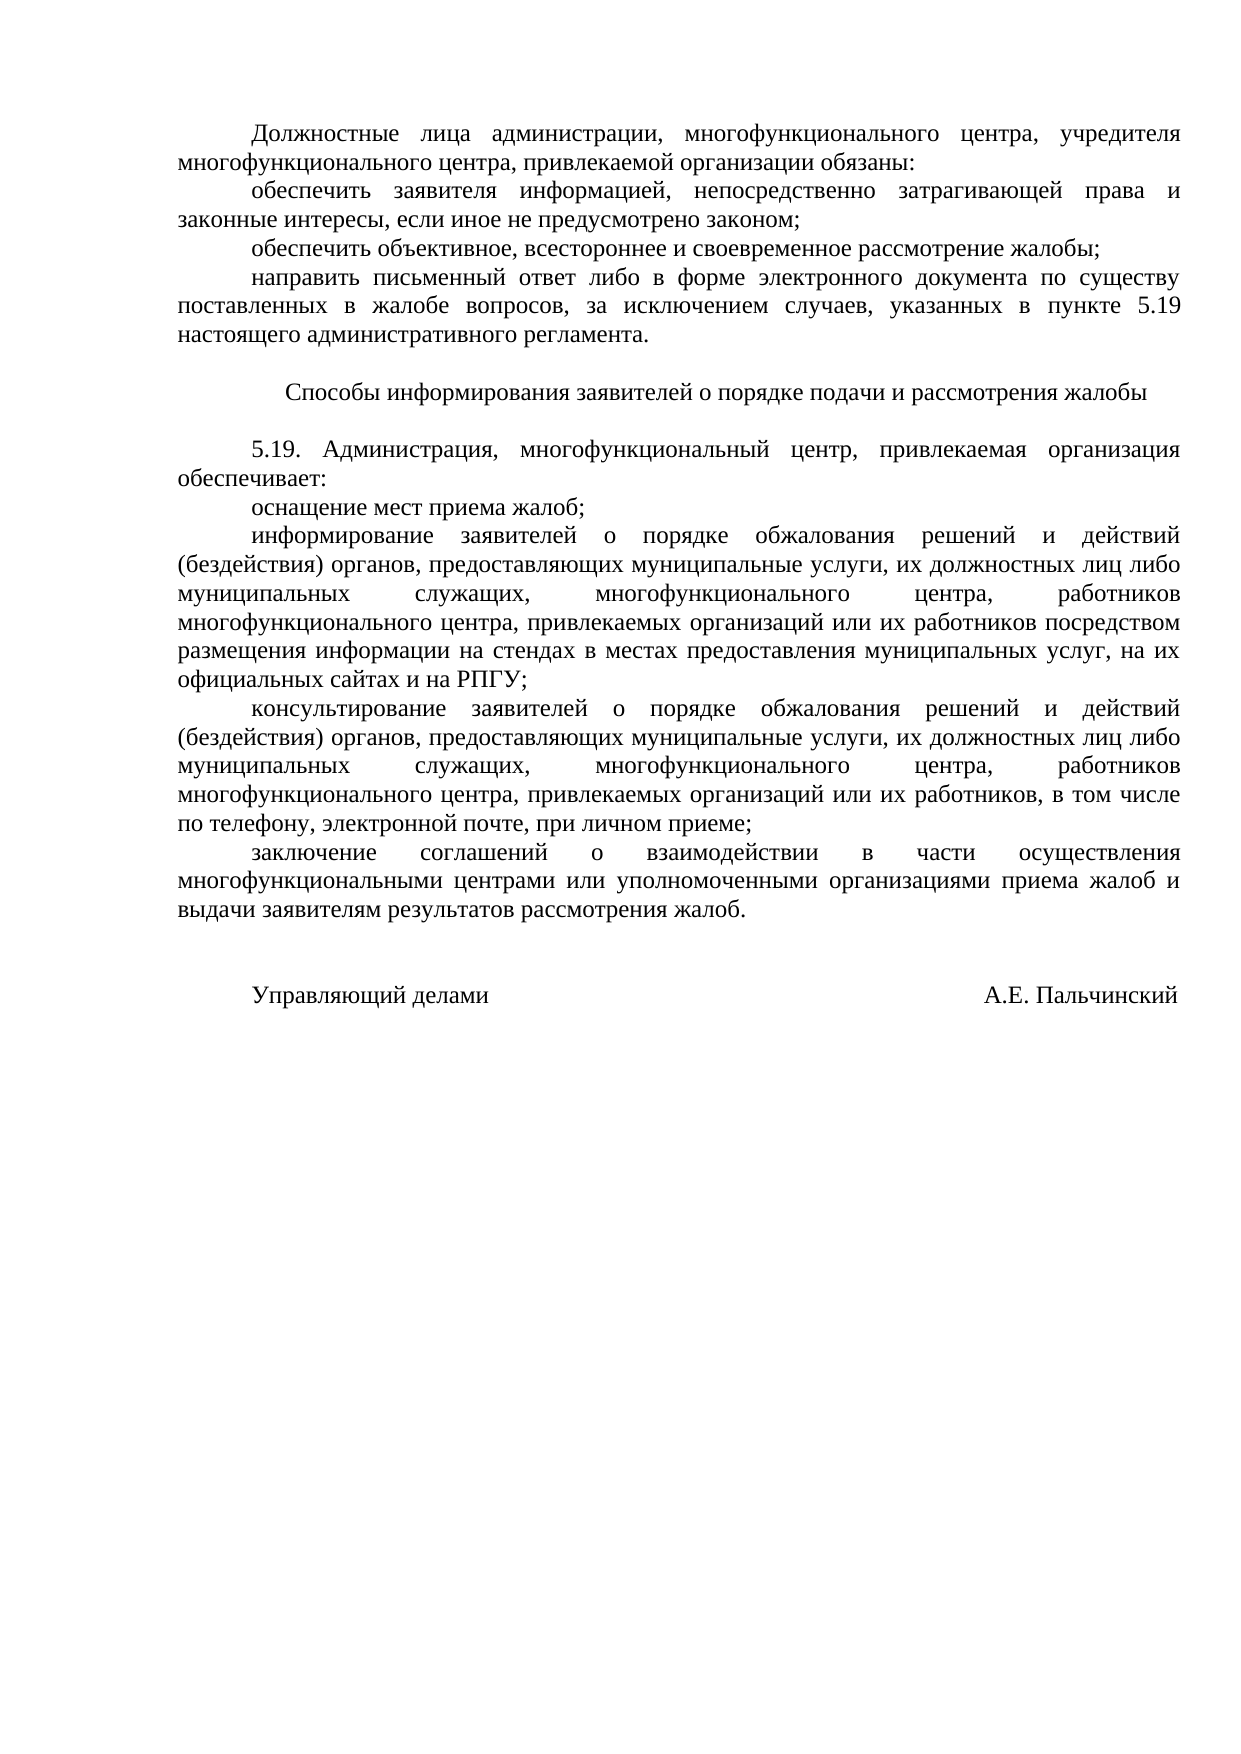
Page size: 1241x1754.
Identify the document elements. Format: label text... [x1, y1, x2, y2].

text обеспечить объективное, всестороннее и своевременное рассмотрение жалобы; [177, 233, 1181, 262]
text информирование заявителей о порядке обжалования решений и действий (бездействия) органов, предоставляющих муниципальные услуги, их должностных лиц либо муниципальных служащих, многофункционального центра, работников многофункционального центра, привлекаемых организаций или их работников посредством размещения информации на стендах в местах предоставления муниципальных услуг, на их официальных сайтах и на РПГУ; [177, 521, 1181, 693]
text Должностные лица администрации, многофункционального центра, учредителя многофункционального центра, привлекаемой организации обязаны: [177, 118, 1181, 176]
text Управляющий делами А.Е. Пальчинский [177, 981, 1181, 1009]
text 5.19. Администрация, многофункциональный центр, привлекаемая организация обеспечивает: [177, 434, 1181, 492]
text заключение соглашений о взаимодействии в части осуществления многофункциональными центрами или уполномоченными организациями приема жалоб и выдачи заявителям результатов рассмотрения жалоб. [177, 837, 1181, 923]
text Способы информирования заявителей о порядке подачи и рассмотрения жалобы [177, 377, 1181, 406]
text обеспечить заявителя информацией, непосредственно затрагивающей права и законные интересы, если иное не предусмотрено законом; [177, 176, 1181, 233]
text направить письменный ответ либо в форме электронного документа по существу поставленных в жалобе вопросов, за исключением случаев, указанных в пункте 5.19 настоящего административного регламента. [177, 262, 1181, 348]
text консультирование заявителей о порядке обжалования решений и действий (бездействия) органов, предоставляющих муниципальные услуги, их должностных лиц либо муниципальных служащих, многофункционального центра, работников многофункционального центра, привлекаемых организаций или их работников, в том числе по телефону, электронной почте, при личном приеме; [177, 693, 1181, 837]
text оснащение мест приема жалоб; [177, 492, 1181, 521]
